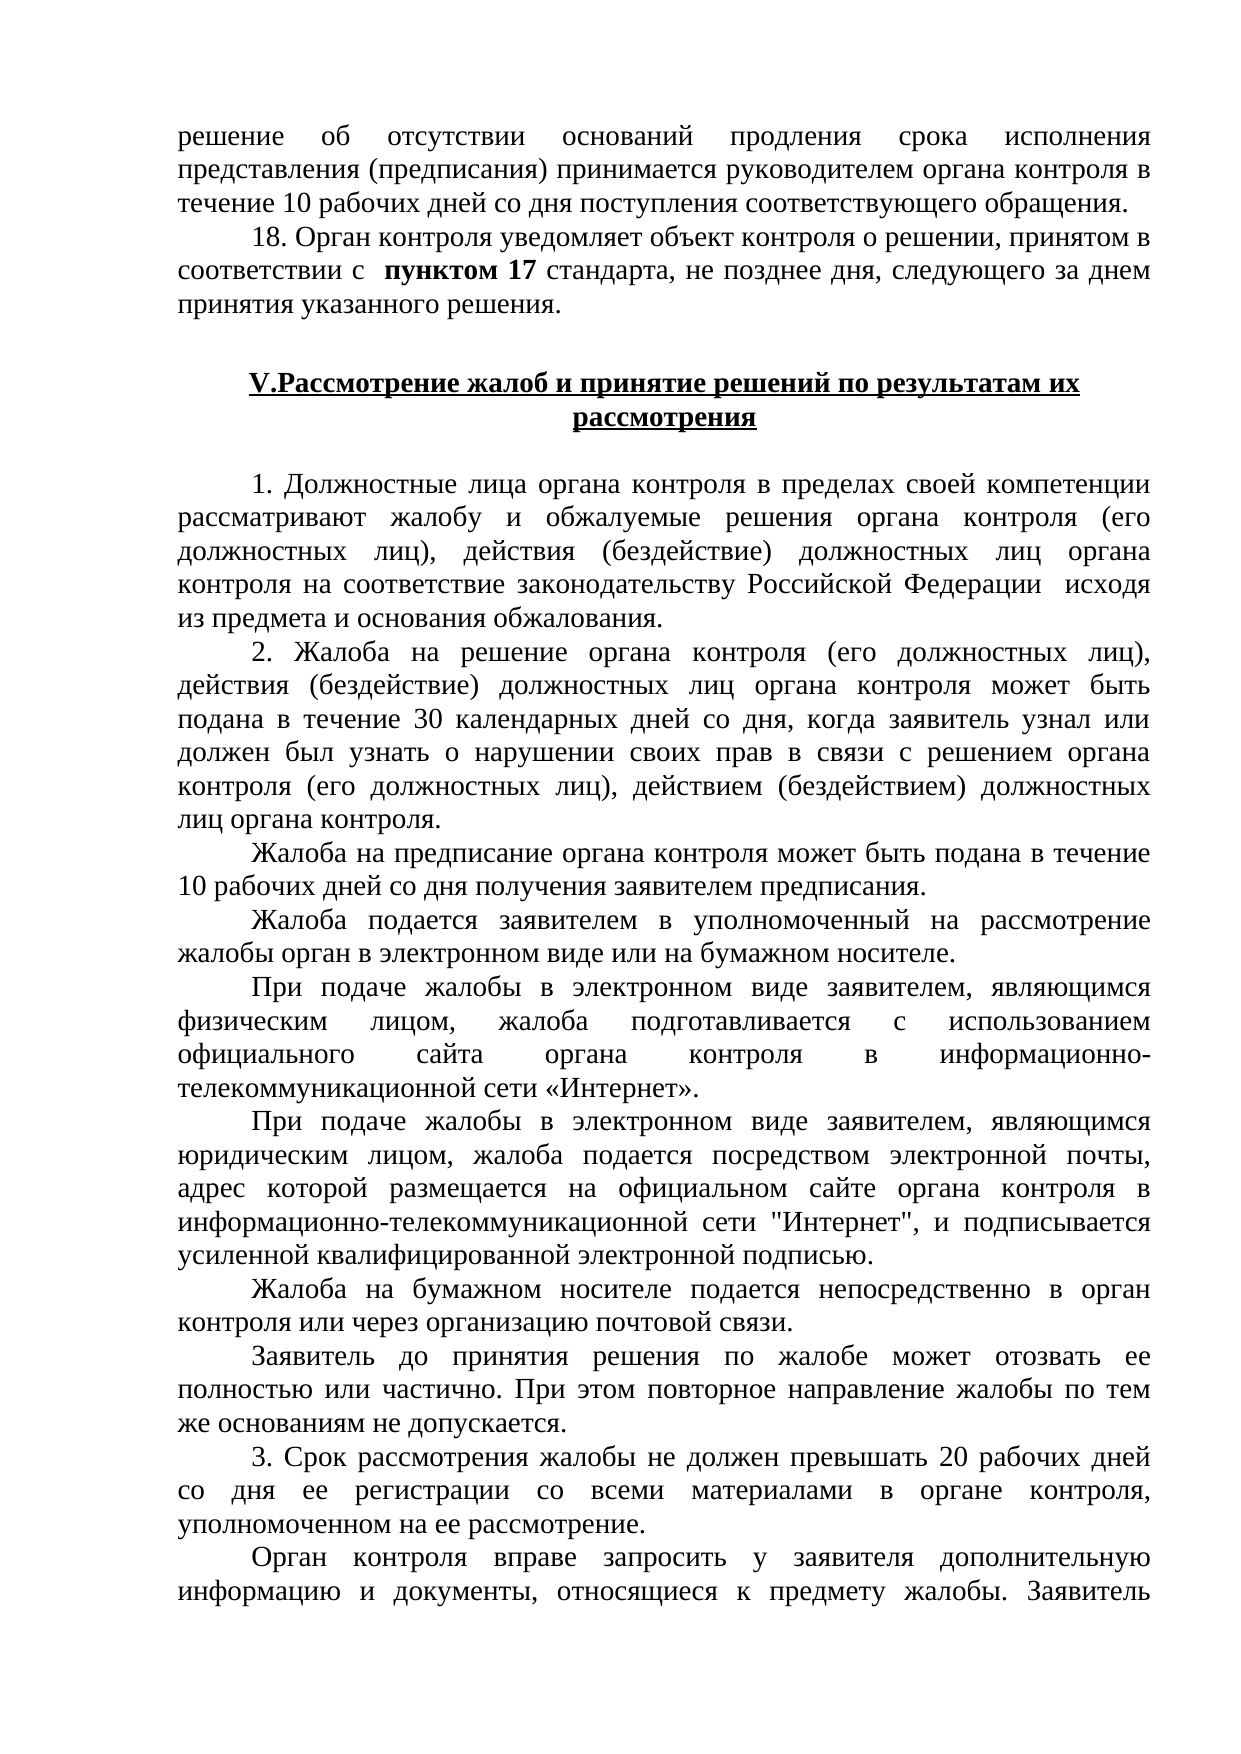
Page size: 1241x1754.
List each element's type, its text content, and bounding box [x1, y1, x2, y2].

text Жалоба на бумажном носителе подается непосредственно в орган контроля или через организацию почтовой связи. [177, 1271, 1152, 1338]
text При подаче жалобы в электронном виде заявителем, являющимся юридическим лицом, жалоба подается посредством электронной почты, адрес которой размещается на официальном сайте органа контроля в информационно-телекоммуникационной сети "Интернет", и подписывается усиленной квалифицированной электронной подписью. [177, 1103, 1152, 1271]
text Заявитель до принятия решения по жалобе может отозвать ее полностью или частично. При этом повторное направление жалобы по тем же основаниям не допускается. [177, 1338, 1152, 1439]
text 1. Должностные лица органа контроля в пределах своей компетенции рассматривают жалобу и обжалуемые решения органа контроля (его должностных лиц), действия (бездействие) должностных лиц органа контроля на соответствие законодательству Российской Федерации исходя из предмета и основания обжалования. [177, 466, 1152, 634]
text 2. Жалоба на решение органа контроля (его должностных лиц), действия (бездействие) должностных лиц органа контроля может быть подана в течение 30 календарных дней со дня, когда заявитель узнал или должен был узнать о нарушении своих прав в связи с решением органа контроля (его должностных лиц), действием (бездействием) должностных лиц органа контроля. [177, 634, 1152, 835]
text Жалоба подается заявителем в уполномоченный на рассмотрение жалобы орган в электронном виде или на бумажном носителе. [177, 902, 1152, 969]
text V.Рассмотрение жалоб и принятие решений по результатам их рассмотрения [177, 365, 1152, 432]
text Жалоба на предписание органа контроля может быть подана в течение 10 рабочих дней со дня получения заявителем предписания. [177, 835, 1152, 902]
text 3. Срок рассмотрения жалобы не должен превышать 20 рабочих дней со дня ее регистрации со всеми материалами в органе контроля, уполномоченном на ее рассмотрение. [177, 1439, 1152, 1539]
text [177, 1539, 1152, 1606]
text При подаче жалобы в электронном виде заявителем, являющимся физическим лицом, жалоба подготавливается с использованием официального сайта органа контроля в информационно-телекоммуникационной сети «Интернет». [177, 969, 1152, 1103]
text 18. Орган контроля уведомляет объект контроля о решении, принятом в соответствии с пунктом 17 стандарта, не позднее дня, следующего за днем принятия указанного решения. [177, 219, 1152, 319]
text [177, 118, 1152, 219]
